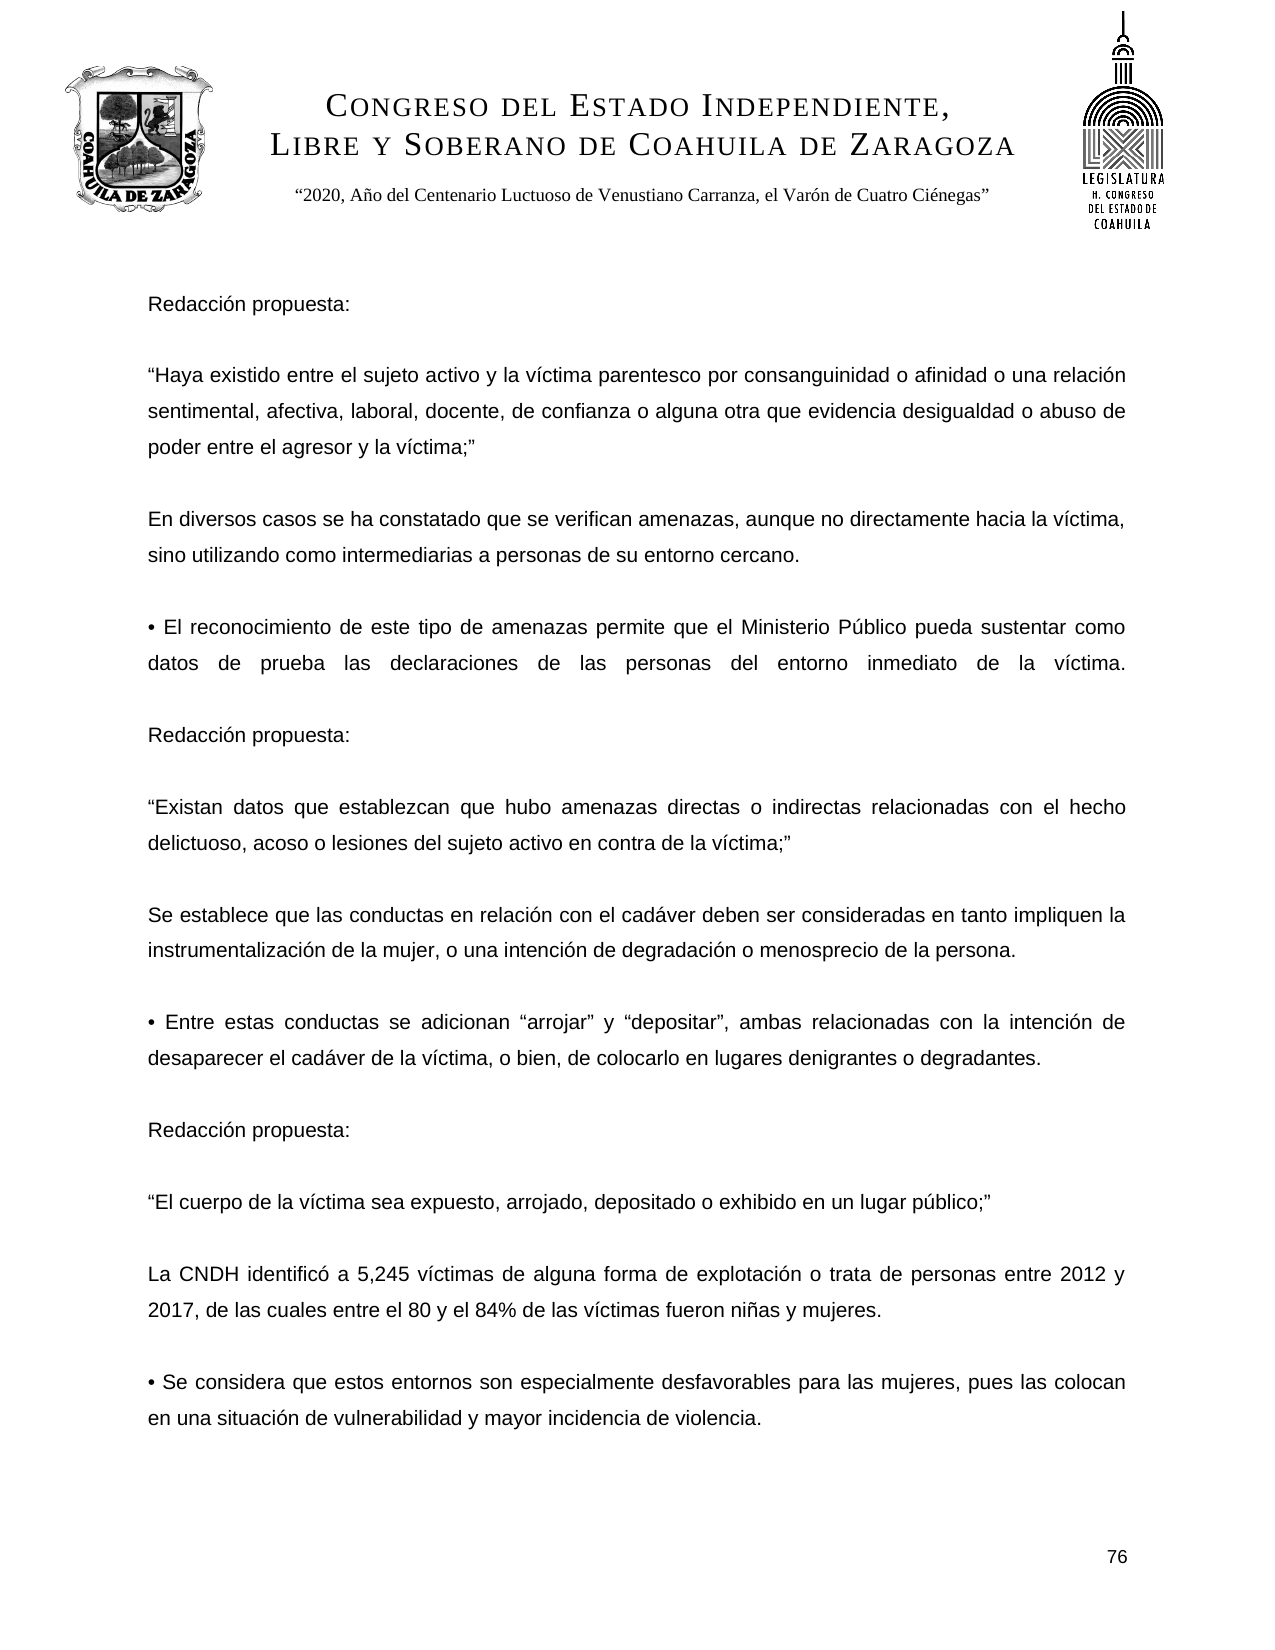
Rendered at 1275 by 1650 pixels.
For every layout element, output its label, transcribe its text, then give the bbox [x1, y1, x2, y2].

text “El cuerpo de la víctima sea expuesto, arrojado, depositado o exhibido en un lugar público;” [148, 1190, 1127, 1214]
text Redacción propuesta: [148, 723, 1127, 747]
text “Existan datos que establezcan que hubo amenazas directas o indirectas relacionadas con el hecho delictuoso, acoso o lesiones del sujeto activo en contra de la víctima;” [148, 794, 1127, 854]
text • Se considera que estos entornos son especialmente desfavorables para las mujeres, pues las colocan en una situación de vulnerabilidad y mayor incidencia de violencia. [148, 1369, 1127, 1429]
text • El reconocimiento de este tipo de amenazas permite que el Ministerio Público pueda sustentar como datos de prueba las declaraciones de las personas del entorno inmediato de la víctima. [148, 615, 1127, 711]
picture [64, 66, 213, 212]
text La CNDH identificó a 5,245 víctimas de alguna forma de explotación o trata de personas entre 2012 y 2017, de las cuales entre el 80 y el 84% de las víctimas fueron niñas y mujeres. [148, 1262, 1127, 1322]
text • Entre estas conductas se adicionan “arrojar” y “depositar”, ambas relacionadas con la intención de desaparecer el cadáver de la víctima, o bien, de colocarlo en lugares denigrantes o degradantes. [148, 1010, 1127, 1070]
text Se establece que las conductas en relación con el cadáver deben ser consideradas en tanto impliquen la instrumentalización de la mujer, o una intención de degradación o menosprecio de la persona. [148, 902, 1127, 962]
picture [1083, 11, 1164, 229]
text En diversos casos se ha constatado que se verifican amenazas, aunque no directamente hacia la víctima, sino utilizando como intermediarias a personas de su entorno cercano. [148, 507, 1127, 567]
text Redacción propuesta: [148, 1118, 1127, 1142]
text “Haya existido entre el sujeto activo y la víctima parentesco por consanguinidad o afinidad o una relación sentimental, afectiva, laboral, docente, de confianza o alguna otra que evidencia desigualdad o abuso de poder entre el agresor y la víctima;” [148, 363, 1127, 459]
text Redacción propuesta: [148, 291, 1127, 315]
